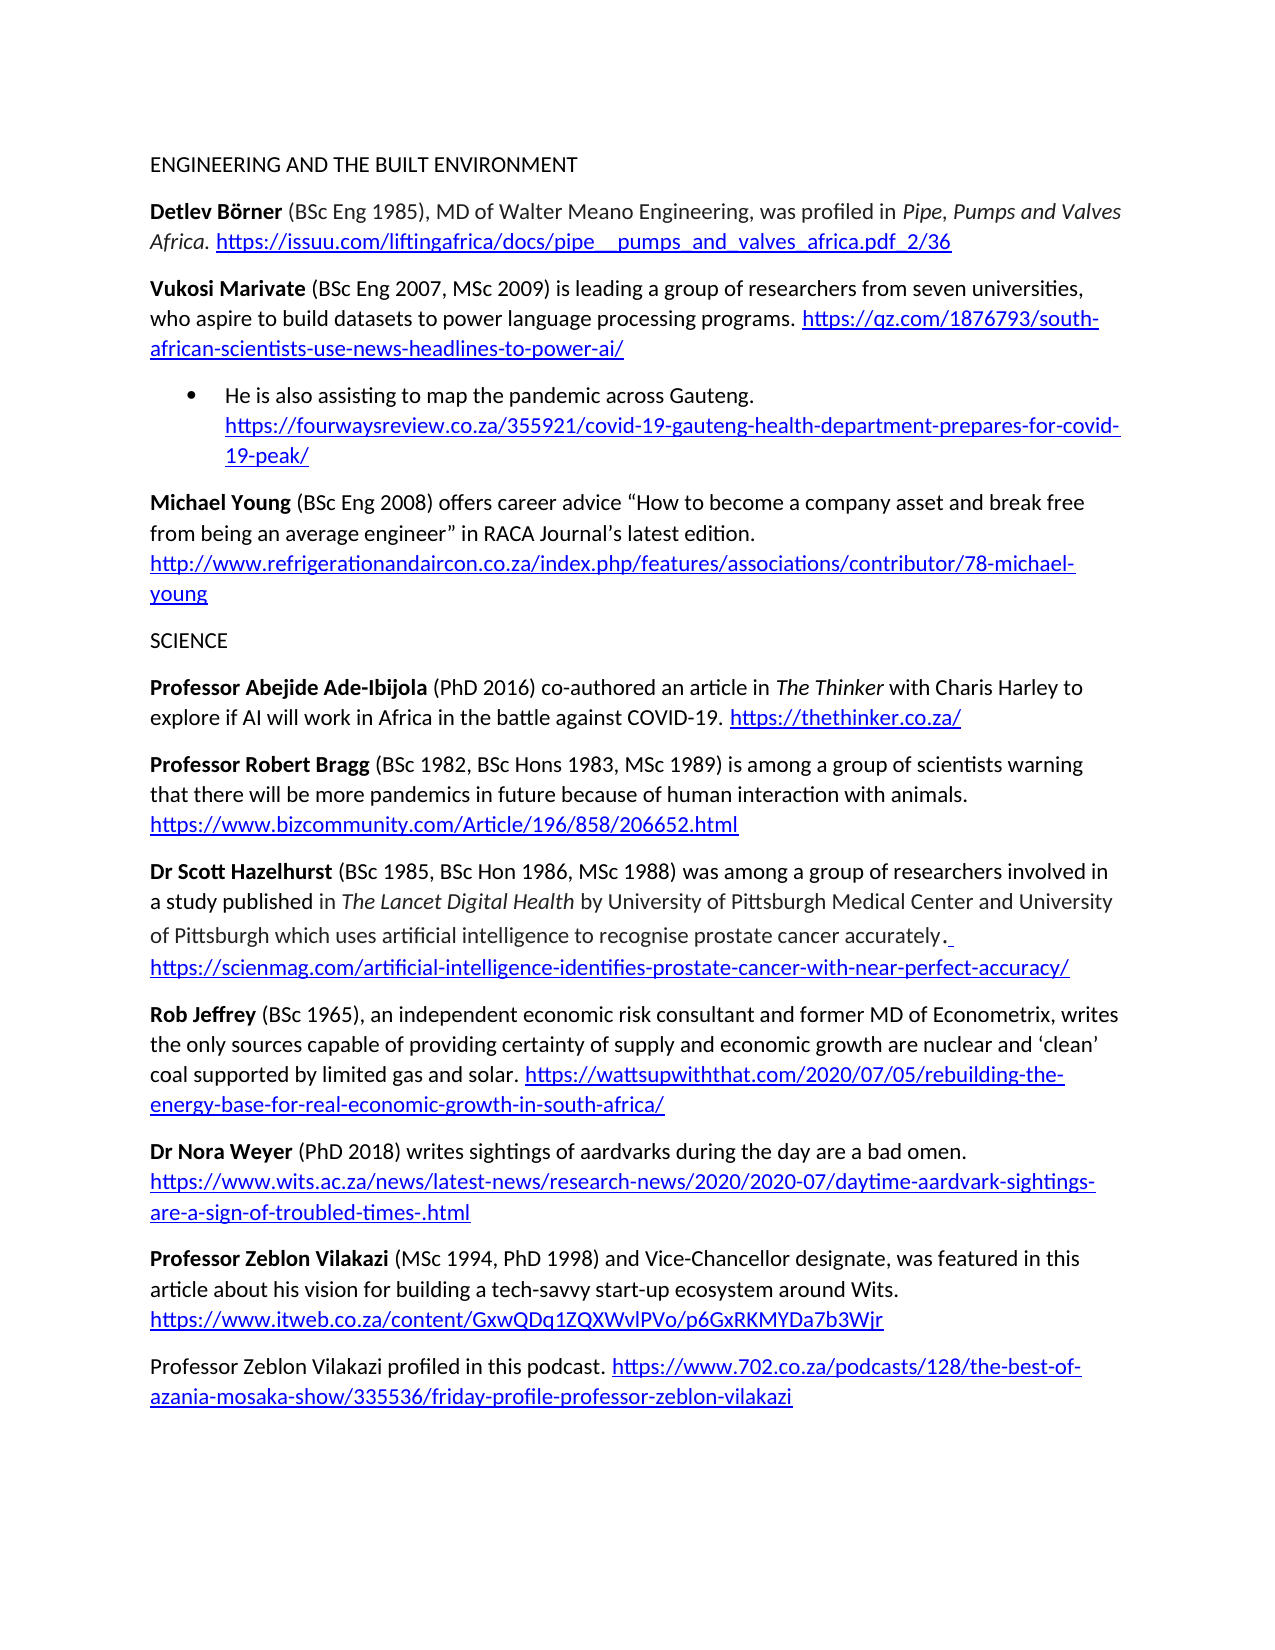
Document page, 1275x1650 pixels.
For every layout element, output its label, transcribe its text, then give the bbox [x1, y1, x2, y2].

text Professor Robert Bragg (BSc 1982, BSc Hons 1983, MSc 1989) is among a group of scientists warning that there will be more pandemics in future because of human interaction with animals. https://www.bizcommunity.com/Article/196/858/206652.html [150, 750, 1125, 838]
list He is also assisting to map the pandemic across Gauteng. https://fourwaysreview.co.za/355921/covid-19-gauteng-health-department-prepares-for-covid-19-peak/ [187, 381, 1125, 470]
text ENGINEERING AND THE BUILT ENVIRONMENT [150, 150, 1125, 178]
text Professor Abejide Ade-Ibijola (PhD 2016) co-authored an article in The Thinker with Charis Harley to explore if AI will work in Africa in the battle against COVID-19. https://thethinker.co.za/ [150, 673, 1125, 731]
text Dr Scott Hazelhurst (BSc 1985, BSc Hon 1986, MSc 1988) was among a group of researchers involved in a study published in The Lancet Digital Health by University of Pittsburgh Medical Center and University of Pittsburgh which uses artificial intelligence to recognise prostate cancer accurately. https://scienmag.com/artificial-intelligence-identifies-prostate-cancer-with-near-perfect-accuracy/ [150, 857, 1125, 981]
text Professor Zeblon Vilakazi profiled in this podcast. https://www.702.co.za/podcasts/128/the-best-of-azania-mosaka-show/335536/friday-profile-professor-zeblon-vilakazi [150, 1352, 1125, 1410]
text Detlev Börner (BSc Eng 1985), MD of Walter Meano Engineering, was profiled in Pipe, Pumps and Valves Africa. https://issuu.com/liftingafrica/docs/pipe__pumps_and_valves_africa.pdf_2/36 [150, 197, 1125, 255]
text Professor Zeblon Vilakazi (MSc 1994, PhD 1998) and Vice-Chancellor designate, was featured in this article about his vision for building a tech-savvy start-up ecosystem around Wits. https://www.itweb.co.za/content/GxwQDq1ZQXWvlPVo/p6GxRKMYDa7b3Wjr [150, 1244, 1125, 1333]
text Dr Nora Weyer (PhD 2018) writes sightings of aardvarks during the day are a bad omen. https://www.wits.ac.za/news/latest-news/research-news/2020/2020-07/daytime-aardvark-sightings-are-a-sign-of-troubled-times-.html [150, 1137, 1125, 1226]
text Vukosi Marivate (BSc Eng 2007, MSc 2009) is leading a group of researchers from seven universities, who aspire to build datasets to power language processing programs. https://qz.com/1876793/south-african-scientists-use-news-headlines-to-power-ai/ [150, 274, 1125, 362]
text Rob Jeffrey (BSc 1965), an independent economic risk consultant and former MD of Econometrix, writes the only sources capable of providing certainty of supply and economic growth are nuclear and ‘clean’ coal supported by limited gas and solar. https://wattsupwiththat.com/2020/07/05/rebuilding-the-energy-base-for-real-economic-growth-in-south-africa/ [150, 1000, 1125, 1118]
text Michael Young (BSc Eng 2008) offers career advice “How to become a company asset and break free from being an average engineer” in RACA Journal’s latest edition. http://www.refrigerationandaircon.co.za/index.php/features/associations/contributor/78-michael-young [150, 488, 1125, 607]
text SCIENCE [150, 626, 1125, 654]
